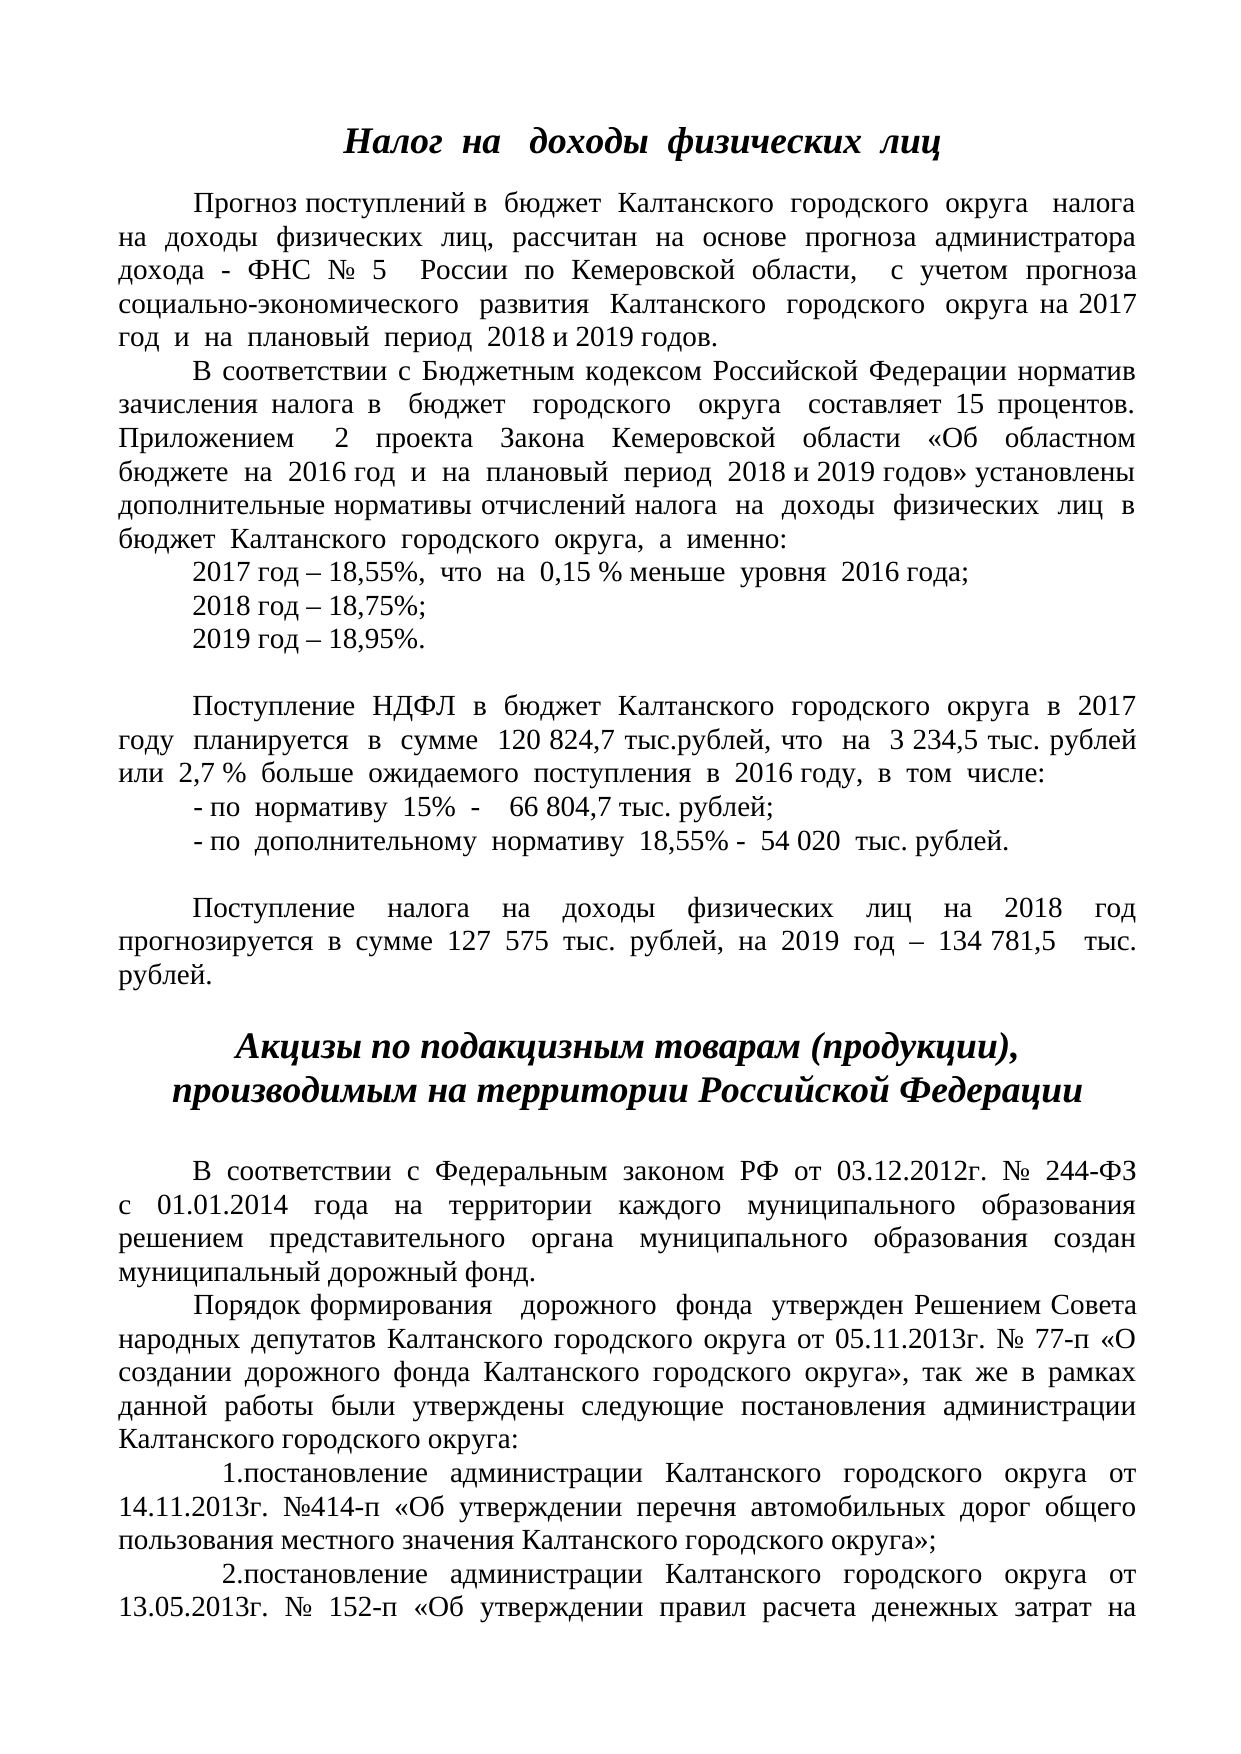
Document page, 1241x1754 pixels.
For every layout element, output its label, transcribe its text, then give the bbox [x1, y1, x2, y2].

text 2019 год – 18,95%. [118, 621, 1137, 655]
text Налог на доходы физических лиц [268, 118, 1137, 161]
list 1.постановление администрации Калтанского городского округа от 14.11.2013г. №414-п «Об утверждении перечня автомобильных дорог общего пользования местного значения Калтанского городского округа»; [118, 1455, 1137, 1556]
text Порядок формирования дорожного фонда утвержден РРРешением Совета народных депутатов Калтанского городского округа от 05.11.2013г. № 77-п «О создании дорожного фонда Калтанского городского округа», так же в рамках данной работы были утверждены следующие постановления администрации Калтанского городского округа: [118, 1287, 1137, 1455]
text - по нормативу 15% - 66 804,7 тыс. рублей; [118, 789, 1137, 823]
text Акцизы по подакцизным товарам (продукции), производимым на территории Российской Федерации [118, 1024, 1137, 1110]
text - по дополнительному нормативу 18,55% - 54 020 тыс. рублей. [118, 823, 1137, 856]
text Поступление налога на доходы физических лиц на 2018 год прогнозируется в сумме 127 575 тыс. рублей, на 2019 год – 134 781,5 тыс. рублей. [118, 890, 1137, 990]
text 2017 год – 18,55%, что на 0,15 % меньше уровня 2016 года; [118, 554, 1137, 588]
text В соответствии с Федеральным законом РФ от 03.12.2012г. № 244-ФЗ с 01.01.2014 года на территории каждого муниципального образования решением представительного органа муниципального образования создан муниципальный дорожный фонд. [118, 1153, 1137, 1287]
text Прогноз поступлений в бюджет Калтанского городского округа налога на доходы физических лиц, рассчитан на основе прогноза администратора дохода - ФНС № 5 России по Кемеровской области, с учетом прогноза социально-экономического развития Калтанского городского округа на 2017 год и на плановый период 2018 и 2019 годов. [118, 185, 1137, 353]
text Поступление НДФЛ в бюджет Калтанского городского округа в 2017 году планируется в сумме 120 824,7 тыс.рублей, что на 3 234,5 тыс. рублей или 2,7 % больше ожидаемого поступления в 2016 году, в том числе: [118, 688, 1137, 789]
text 2018 год – 18,75%; [118, 588, 1137, 621]
text В соответствии с Бюджетным кодексом Российской Федерации норматив зачисления налога в бюджет городского округа составляет 15 процентов. Приложением 2 проекта Закона Кемеровской области «Об областном бюджете на 2016 год и на плановый период 2018 и 2019 годов» установлены дополнительные нормативы отчислений налога на доходы физических лиц в бюджет Калтанского городского округа, а именно: [118, 353, 1137, 554]
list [118, 1556, 1137, 1623]
